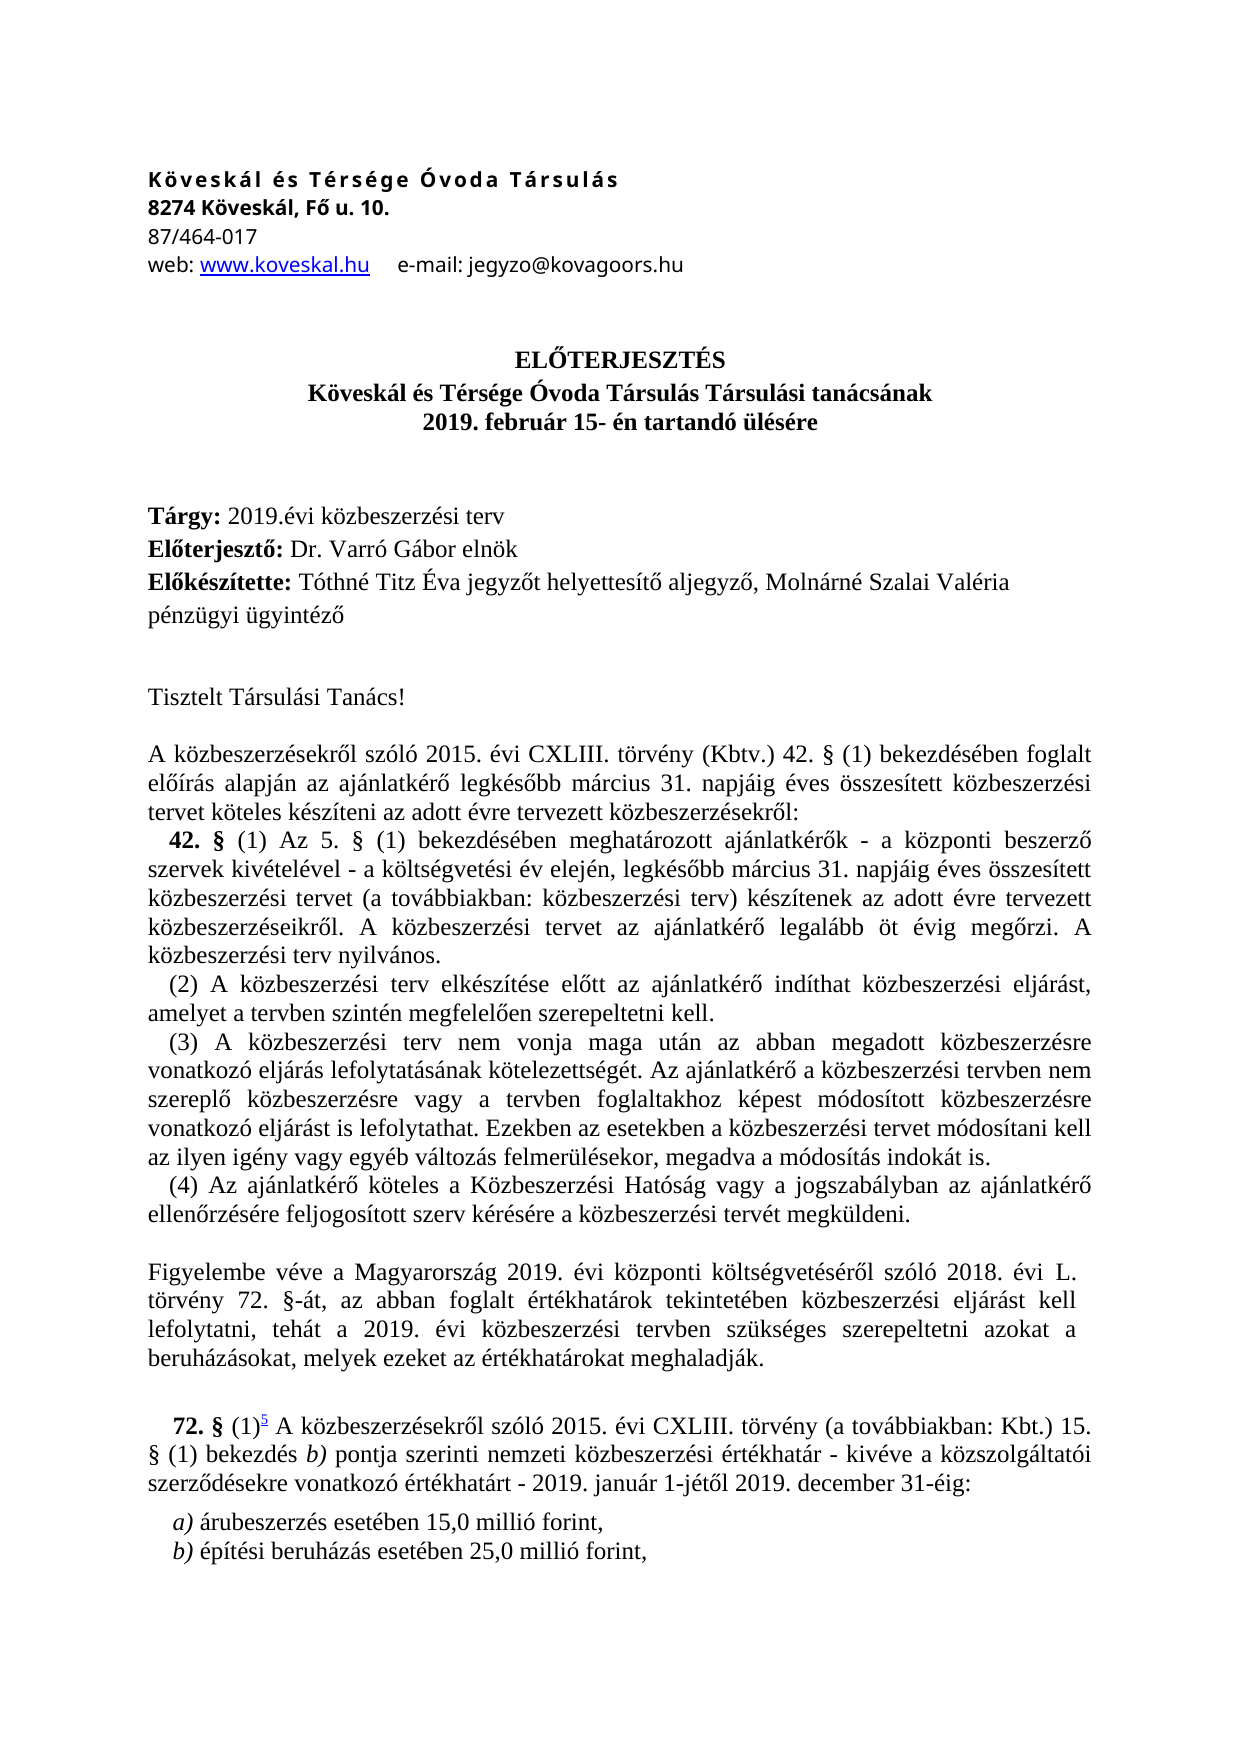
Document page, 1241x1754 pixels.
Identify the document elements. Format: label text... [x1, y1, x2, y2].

text (2) A közbeszerzési terv elkészítése előtt az ajánlatkérő indíthat közbeszerzési eljárást, amelyet a tervben szintén megfelelően szerepeltetni kell. [148, 969, 1092, 1027]
text Előkészítette: Tóthné Titz Éva jegyzőt helyettesítő aljegyző, Molnárné Szalai Valéria pénzügyi ügyintéző [148, 567, 1092, 629]
text Tárgy: 2019.évi közbeszerzési terv [148, 501, 1092, 530]
text a) árubeszerzés esetében 15,0 millió forint, [148, 1507, 1092, 1536]
text web: www.koveskal.hu e-mail: jegyzo@kovagoors.hu [148, 250, 1092, 279]
text (3) A közbeszerzési terv nem vonja maga után az abban megadott közbeszerzésre vonatkozó eljárás lefolytatásának kötelezettségét. Az ajánlatkérő a közbeszerzési tervben nem szereplő közbeszerzésre vagy a tervben foglaltakhoz képest módosított közbeszerzésre vonatkozó eljárást is lefolytathat. Ezekben az esetekben a közbeszerzési tervet módosítani kell az ilyen igény vagy egyéb változás felmerülésekor, megadva a módosítás indokát is. [148, 1027, 1092, 1170]
text Köveskál és Térsége Óvoda Társulás [148, 165, 1092, 193]
subtitle Tisztelt Társulási Tanács! [148, 682, 1092, 710]
text 8274 Köveskál, Fő u. 10. [148, 193, 1092, 222]
text 42. § (1) Az 5. § (1) bekezdésében meghatározott ajánlatkérők - a központi beszerző szervek kivételével - a költségvetési év elején, legkésőbb március 31. napjáig éves összesített közbeszerzési tervet (a továbbiakban: közbeszerzési terv) készítenek az adott évre tervezett közbeszerzéseikről. A közbeszerzési tervet az ajánlatkérő legalább öt évig megőrzi. A közbeszerzési terv nyilvános. [148, 825, 1092, 969]
text Figyelembe véve a Magyarország 2019. évi központi költségvetéséről szóló 2018. évi L. törvény 72. §-át, az abban foglalt értékhatárok tekintetében közbeszerzési eljárást kell lefolytatni, tehát a 2019. évi közbeszerzési tervben szükséges szerepeltetni azokat a beruházásokat, melyek ezeket az értékhatárokat meghaladják. [148, 1257, 1077, 1372]
text 87/464-017 [148, 222, 1092, 250]
text 2019. február 15- én tartandó ülésére [148, 407, 1092, 435]
text Előterjesztő: Dr. Varró Gábor elnök [148, 534, 1092, 563]
text (4) Az ajánlatkérő köteles a Közbeszerzési Hatóság vagy a jogszabályban az ajánlatkérő ellenőrzésére feljogosított szerv kérésére a közbeszerzési tervét megküldeni. [148, 1170, 1092, 1228]
text A közbeszerzésekről szóló 2015. évi CXLIII. törvény (Kbtv.) 42. § (1) bekezdésében foglalt előírás alapján az ajánlatkérő legkésőbb március 31. napjáig éves összesített közbeszerzési tervet köteles készíteni az adott évre tervezett közbeszerzésekről: [148, 739, 1092, 825]
text 72. § (1)5 A közbeszerzésekről szóló 2015. évi CXLIII. törvény (a továbbiakban: Kbt.) 15. § (1) bekezdés b) pontja szerinti nemzeti közbeszerzési értékhatár - kivéve a közszolgáltatói szerződésekre vonatkozó értékhatárt - 2019. január 1-jétől 2019. december 31-éig: [148, 1411, 1092, 1497]
text Köveskál és Térsége Óvoda Társulás Társulási tanácsának [148, 378, 1092, 407]
text b) építési beruházás esetében 25,0 millió forint, [148, 1536, 1092, 1565]
text ELŐTERJESZTÉS [148, 345, 1092, 373]
